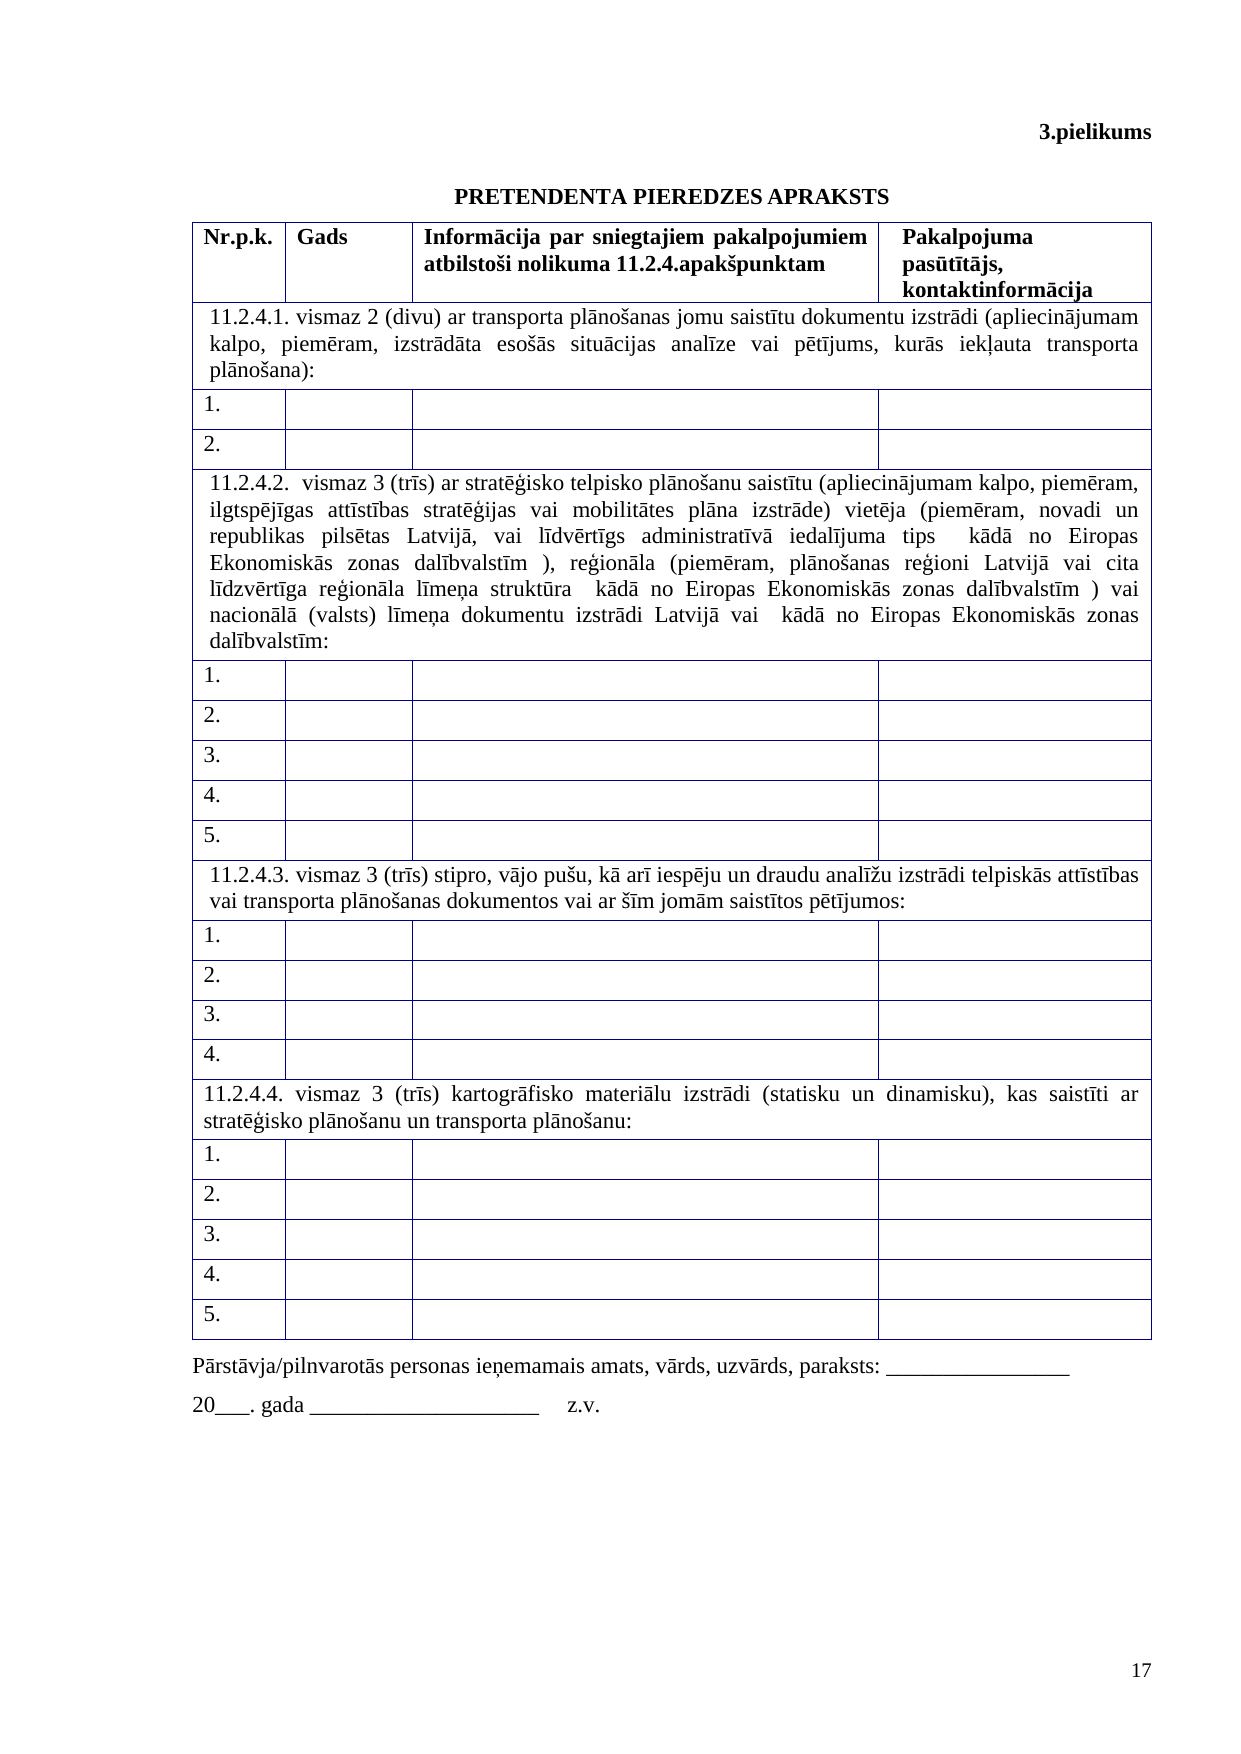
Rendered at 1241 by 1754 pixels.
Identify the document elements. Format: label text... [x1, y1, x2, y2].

table_cell [413, 1260, 878, 1299]
table_cell [413, 1140, 878, 1179]
table_header Pakalpojuma pasūtītājs, kontaktinformācija [879, 223, 1151, 302]
table_header Informācija par sniegtajiem pakalpojumiem atbilstoši nolikuma 11.2.4.apakšpunktam [413, 223, 878, 302]
table_cell 1. [193, 390, 285, 428]
table_cell [286, 1001, 412, 1039]
table_cell [413, 1180, 878, 1219]
table_cell [413, 1220, 878, 1259]
table_cell [413, 1040, 878, 1079]
table_cell [413, 821, 878, 860]
table_cell [286, 781, 412, 820]
table_cell [879, 781, 1151, 820]
table_cell 2. [193, 1180, 285, 1219]
table_cell 2. [193, 701, 285, 740]
table_cell [879, 661, 1151, 700]
table_cell [413, 961, 878, 999]
table_cell 11.2.4.2. vismaz 3 (trīs) ar stratēģisko telpisko plānošanu saistītu (apliecinājumam kalpo, piemēram, ilgtspējīgas attīstības stratēģijas vai mobilitātes plāna izstrāde) vietēja (piemēram, novadi un republikas pilsētas Latvijā, vai līdvērtīgs administratīvā iedalījuma tips kādā no Eiropas Ekonomiskās zonas dalībvalstīm ), reģionāla (piemēram, plānošanas reģioni Latvijā vai cita līdzvērtīga reģionāla līmeņa struktūra kādā no Eiropas Ekonomiskās zonas dalībvalstīm ) vai nacionālā (valsts) līmeņa dokumentu izstrādi Latvijā vai kādā no Eiropas Ekonomiskās zonas dalībvalstīm: [193, 470, 1151, 660]
table_cell [413, 701, 878, 740]
table_cell 4. [193, 1040, 285, 1079]
text Pārstāvja/pilnvarotās personas ieņemamais amats, vārds, uzvārds, paraksts: ________________ [192, 1352, 1149, 1379]
table_cell [879, 390, 1151, 428]
table_cell 5. [193, 1300, 285, 1339]
table_cell [286, 661, 412, 700]
table_cell [286, 1040, 412, 1079]
table_cell 1. [193, 1140, 285, 1179]
table_cell 2. [193, 961, 285, 999]
table_header Nr.p.k. [193, 223, 285, 302]
table_cell 2. [193, 430, 285, 468]
table_cell 3. [193, 1220, 285, 1259]
table_cell [286, 1180, 412, 1219]
table_cell [879, 1140, 1151, 1179]
table_cell [413, 430, 878, 468]
text 3.pielikums [192, 118, 1152, 144]
table_cell [286, 961, 412, 999]
table_cell [879, 921, 1151, 959]
table_cell 3. [193, 1001, 285, 1039]
table_cell 11.2.4.3. vismaz 3 (trīs) stipro, vājo pušu, kā arī iespēju un draudu analīžu izstrādi telpiskās attīstības vai transporta plānošanas dokumentos vai ar šīm jomām saistītos pētījumos: [193, 861, 1151, 920]
table_header Gads [286, 223, 412, 302]
table_cell [286, 821, 412, 860]
table_cell [286, 741, 412, 780]
table_cell [286, 390, 412, 428]
text Pretendenta pieredzes apraksts [192, 183, 1152, 210]
table_cell [879, 1001, 1151, 1039]
table_cell 4. [193, 781, 285, 820]
table_cell [879, 1260, 1151, 1299]
table_cell [286, 430, 412, 468]
table_cell 1. [193, 921, 285, 959]
table_cell 3. [193, 741, 285, 780]
table_cell [413, 1001, 878, 1039]
table_cell [879, 741, 1151, 780]
table_cell [413, 1300, 878, 1339]
text 20___. gada ____________________ z.v. [192, 1391, 1149, 1417]
table_cell [413, 390, 878, 428]
table_cell 4. [193, 1260, 285, 1299]
table_cell 1. [193, 661, 285, 700]
table_cell [879, 1220, 1151, 1259]
table_cell [879, 1180, 1151, 1219]
table_cell 11.2.4.1. vismaz 2 (divu) ar transporta plānošanas jomu saistītu dokumentu izstrādi (apliecinājumam kalpo, piemēram, izstrādāta esošās situācijas analīze vai pētījums, kurās iekļauta transporta plānošana): [193, 303, 1151, 389]
table_cell [286, 921, 412, 959]
table_cell [879, 961, 1151, 999]
table_cell [286, 1260, 412, 1299]
table_cell [879, 430, 1151, 468]
table_cell [413, 661, 878, 700]
table_cell [286, 1140, 412, 1179]
table_cell [413, 741, 878, 780]
table_cell [286, 701, 412, 740]
table_cell [413, 781, 878, 820]
table_cell [879, 1300, 1151, 1339]
table_cell [879, 1040, 1151, 1079]
table_cell [286, 1300, 412, 1339]
table_cell 5. [193, 821, 285, 860]
table_cell 11.2.4.4. vismaz 3 (trīs) kartogrāfisko materiālu izstrādi (statisku un dinamisku), kas saistīti ar stratēģisko plānošanu un transporta plānošanu: [193, 1080, 1151, 1139]
table_cell [286, 1220, 412, 1259]
table_cell [879, 701, 1151, 740]
table_cell [413, 921, 878, 959]
table_cell [879, 821, 1151, 860]
